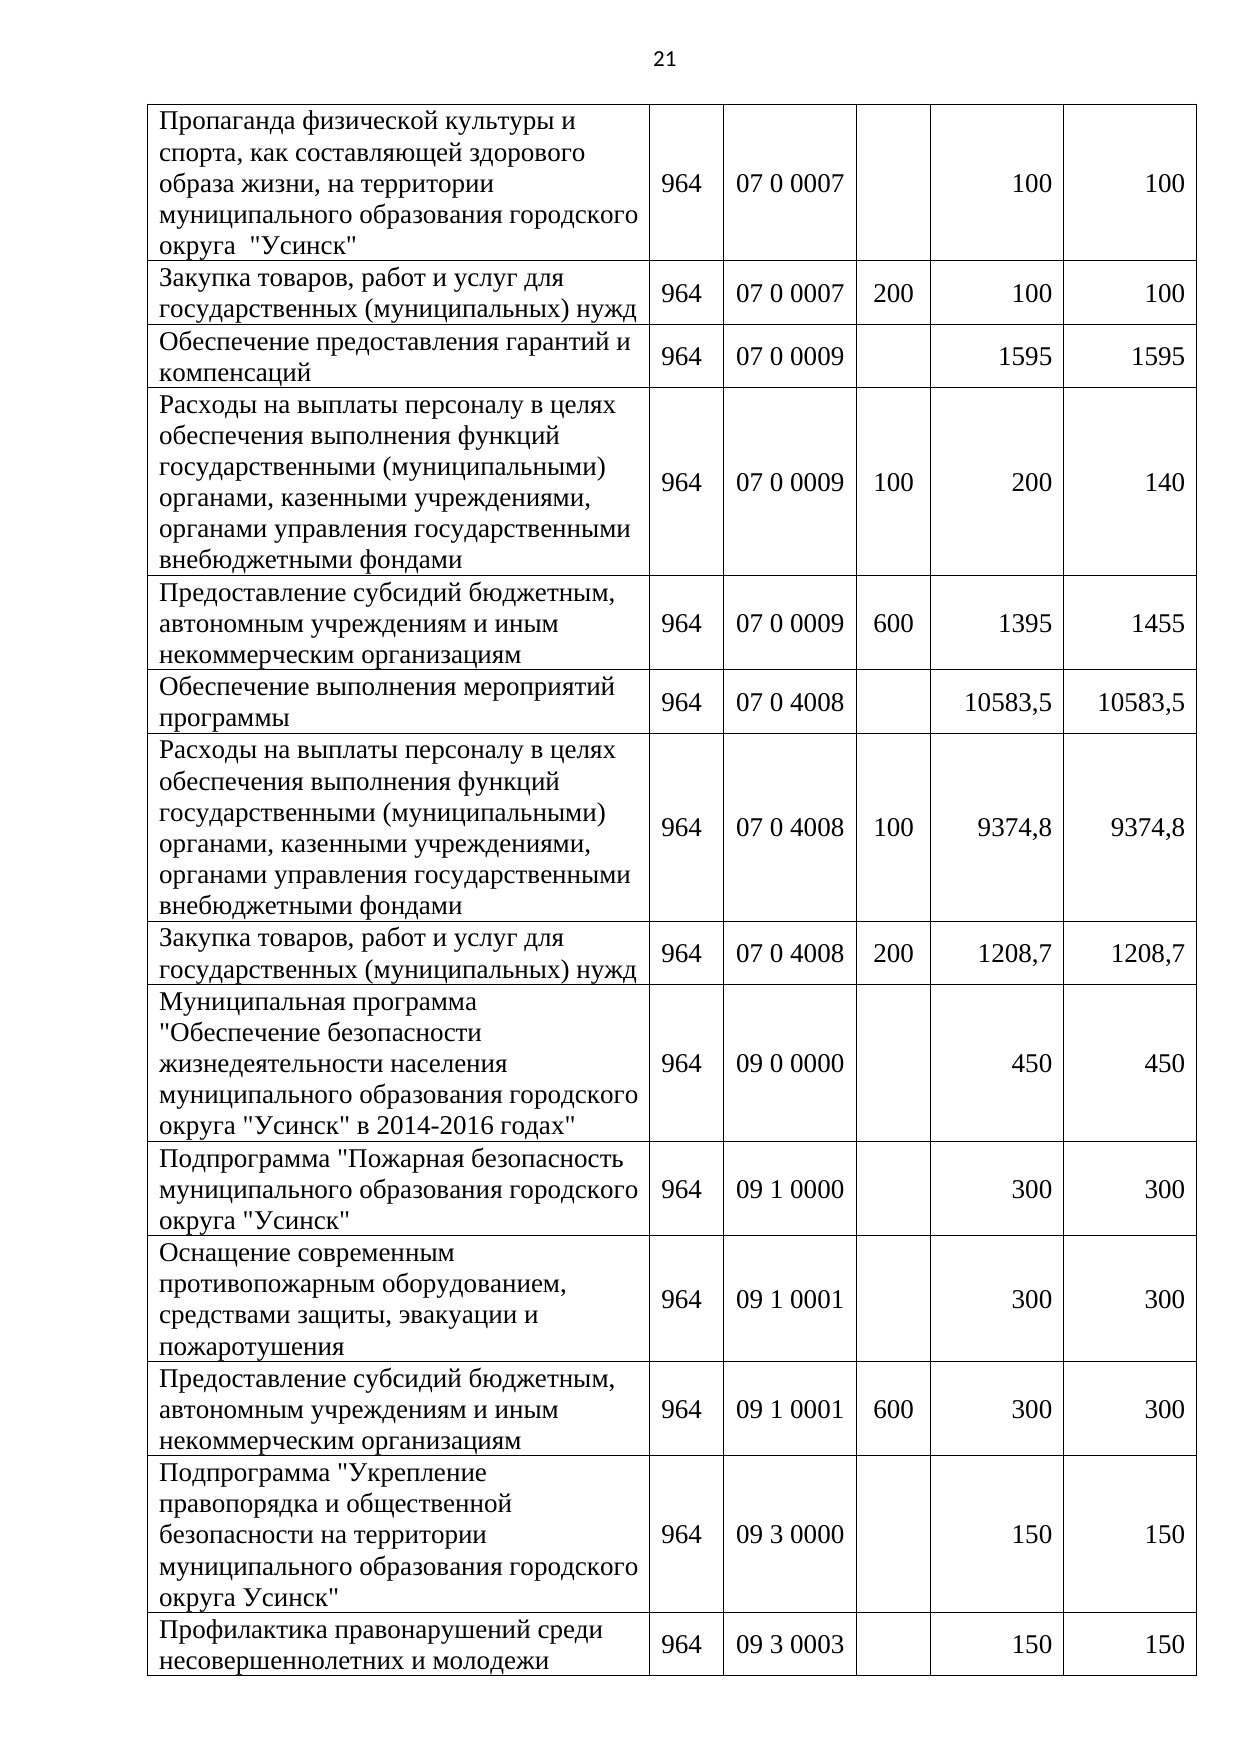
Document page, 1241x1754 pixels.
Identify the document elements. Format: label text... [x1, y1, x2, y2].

table_cell 100 [1064, 105, 1196, 260]
table_cell 07 0 4008 [724, 922, 856, 984]
table_cell 150 [1064, 1613, 1196, 1675]
table_cell [857, 1142, 930, 1235]
table_cell 09 3 0003 [724, 1613, 856, 1675]
table_cell 964 [650, 261, 723, 323]
table_cell Профилактика правонарушений среди несовершеннолетних и молодежи [148, 1613, 649, 1675]
table_cell 100 [857, 734, 930, 921]
table_cell 964 [650, 325, 723, 387]
table_cell 1208,7 [1064, 922, 1196, 984]
table_cell 07 0 4008 [724, 734, 856, 921]
table_cell [857, 985, 930, 1141]
table_cell Обеспечение выполнения мероприятий программы [148, 670, 649, 733]
table_cell 964 [650, 670, 723, 733]
table_cell Муниципальная программа "Обеспечение безопасности жизнедеятельности населения муниципального образования городского округа "Усинск" в 2014-2016 годах" [148, 985, 649, 1141]
table_cell 9374,8 [931, 734, 1063, 921]
table_cell 600 [857, 576, 930, 669]
table_cell 1395 [931, 576, 1063, 669]
table_cell Пропаганда физической культуры и спорта, как составляющей здорового образа жизни, на территории муниципального образования городского округа "Усинск" [148, 105, 649, 260]
table_cell 09 1 0001 [724, 1236, 856, 1361]
table_cell 964 [650, 105, 723, 260]
table_cell Оснащение современным противопожарным оборудованием, средствами защиты, эвакуации и пожаротушения [148, 1236, 649, 1361]
table_cell 200 [931, 388, 1063, 575]
table_cell [857, 1236, 930, 1361]
table_cell Предоставление субсидий бюджетным, автономным учреждениям и иным некоммерческим организациям [148, 1362, 649, 1455]
table_cell 300 [1064, 1362, 1196, 1455]
table_cell 07 0 0007 [724, 105, 856, 260]
table_cell 100 [931, 261, 1063, 323]
table_cell 450 [1064, 985, 1196, 1141]
table_cell 09 1 0000 [724, 1142, 856, 1235]
table_cell 09 0 0000 [724, 985, 856, 1141]
table_cell Обеспечение предоставления гарантий и компенсаций [148, 325, 649, 387]
table_cell 964 [650, 734, 723, 921]
table_cell 9374,8 [1064, 734, 1196, 921]
table_cell Подпрограмма "Пожарная безопасность муниципального образования городского округа "Усинск" [148, 1142, 649, 1235]
table_cell 450 [931, 985, 1063, 1141]
table_cell 07 0 0007 [724, 261, 856, 323]
table_cell 100 [931, 105, 1063, 260]
table_cell Закупка товаров, работ и услуг для государственных (муниципальных) нужд [148, 922, 649, 984]
table_cell [857, 1456, 930, 1612]
table_cell 300 [1064, 1236, 1196, 1361]
table_cell 964 [650, 1456, 723, 1612]
table_cell 100 [1064, 261, 1196, 323]
table_cell 964 [650, 1613, 723, 1675]
table_cell 07 0 0009 [724, 325, 856, 387]
table_cell 300 [931, 1236, 1063, 1361]
table_cell 150 [931, 1456, 1063, 1612]
table_cell 964 [650, 922, 723, 984]
table_cell [857, 325, 930, 387]
table_cell 07 0 0009 [724, 388, 856, 575]
table_cell 1208,7 [931, 922, 1063, 984]
table_cell 150 [931, 1613, 1063, 1675]
table_cell 09 1 0001 [724, 1362, 856, 1455]
table_cell 10583,5 [1064, 670, 1196, 733]
table_cell 964 [650, 985, 723, 1141]
table_cell [857, 670, 930, 733]
table_cell 1595 [931, 325, 1063, 387]
table_cell 200 [857, 922, 930, 984]
table_cell 300 [931, 1142, 1063, 1235]
table_cell Подпрограмма "Укрепление правопорядка и общественной безопасности на территории муниципального образования городского округа Усинск" [148, 1456, 649, 1612]
table_cell 140 [1064, 388, 1196, 575]
table_cell 10583,5 [931, 670, 1063, 733]
table_cell 200 [857, 261, 930, 323]
table_cell 100 [857, 388, 930, 575]
table_cell 07 0 0009 [724, 576, 856, 669]
table_cell 09 3 0000 [724, 1456, 856, 1612]
table_cell 300 [1064, 1142, 1196, 1235]
table_cell Предоставление субсидий бюджетным, автономным учреждениям и иным некоммерческим организациям [148, 576, 649, 669]
table_cell 1595 [1064, 325, 1196, 387]
table_cell 964 [650, 1362, 723, 1455]
table_cell [857, 105, 930, 260]
table_cell 964 [650, 1142, 723, 1235]
table_cell 07 0 4008 [724, 670, 856, 733]
table_cell Закупка товаров, работ и услуг для государственных (муниципальных) нужд [148, 261, 649, 323]
table_cell 150 [1064, 1456, 1196, 1612]
table_cell 964 [650, 1236, 723, 1361]
table_cell [857, 1613, 930, 1675]
table_cell 600 [857, 1362, 930, 1455]
table_cell 964 [650, 576, 723, 669]
table_cell 964 [650, 388, 723, 575]
table_cell 1455 [1064, 576, 1196, 669]
table_cell 300 [931, 1362, 1063, 1455]
